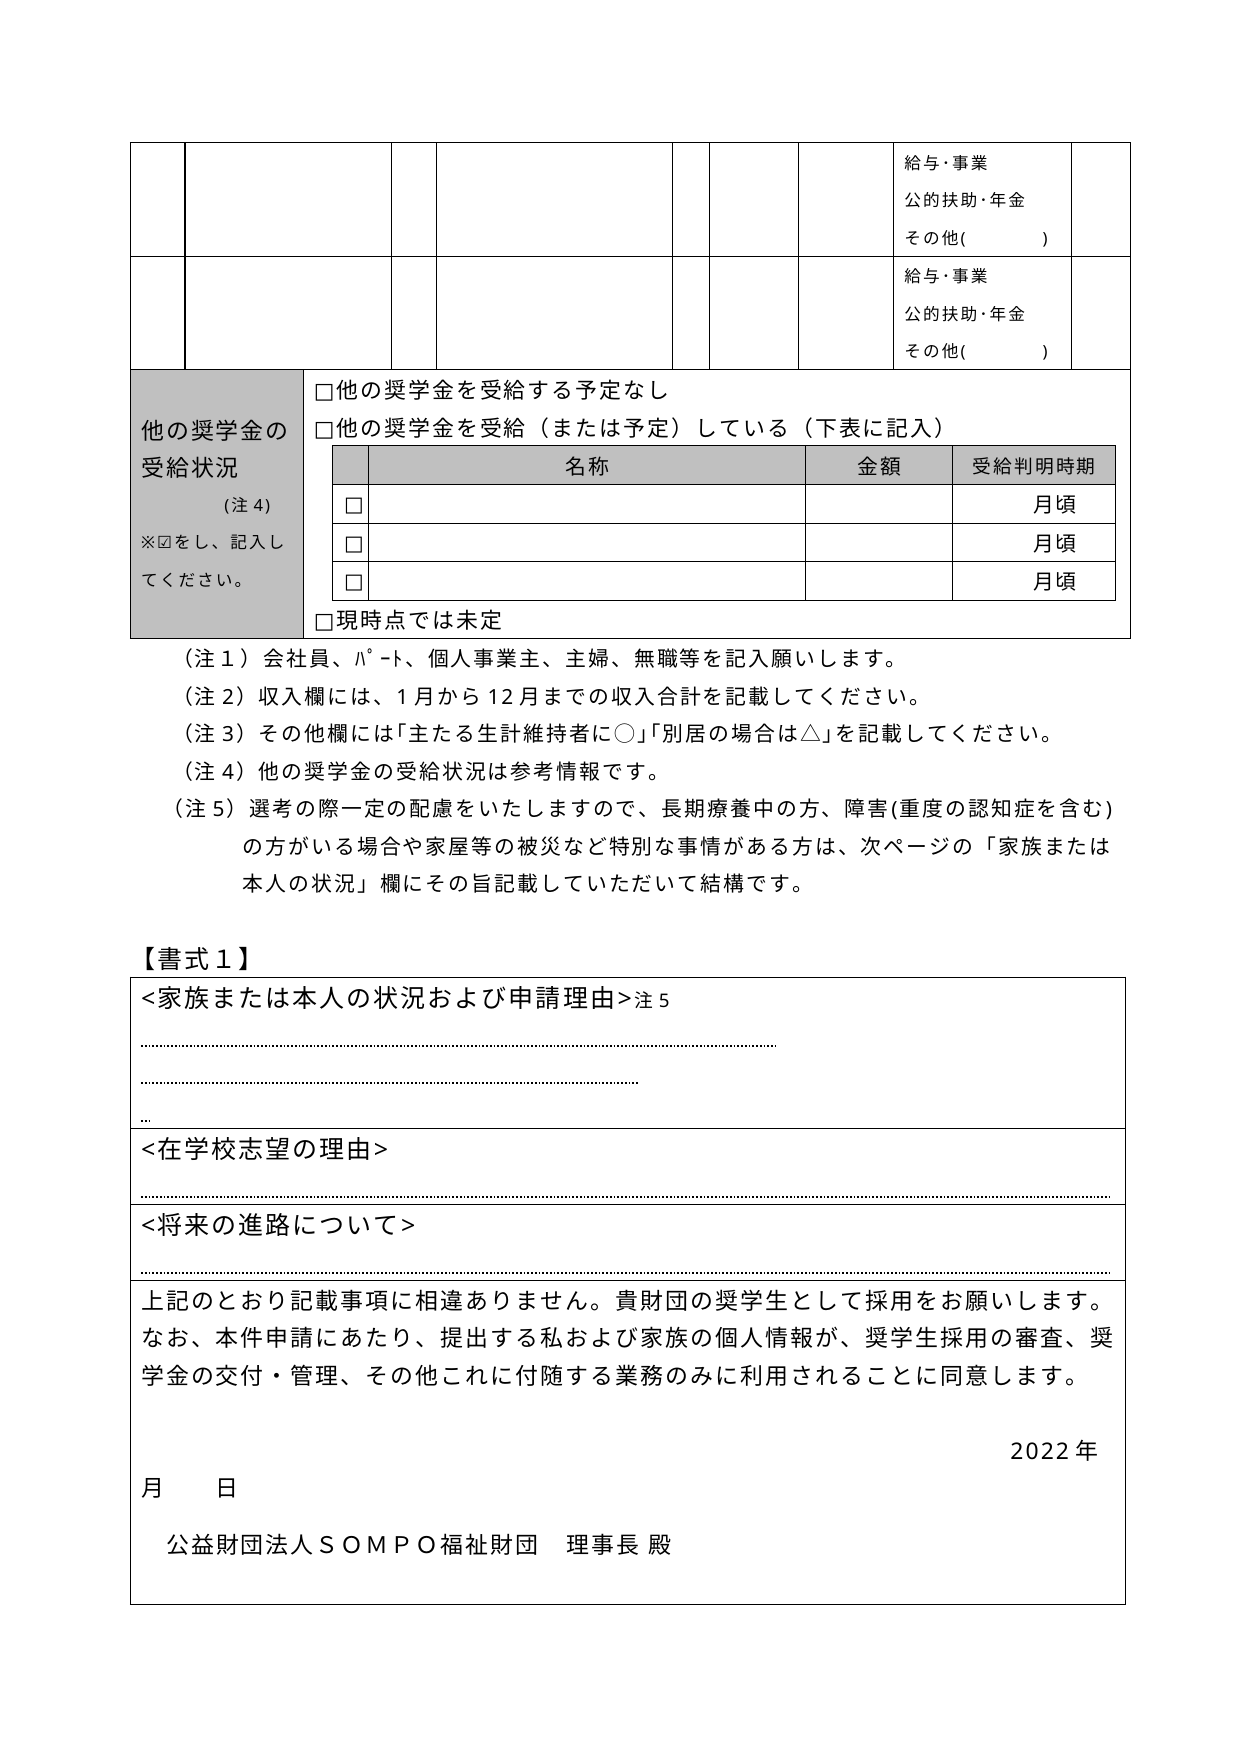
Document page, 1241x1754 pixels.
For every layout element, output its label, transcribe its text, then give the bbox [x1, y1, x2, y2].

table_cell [131, 1281, 1125, 1604]
table_cell [799, 143, 893, 256]
table_cell 給与･事業 公的扶助･年金 その他( ) [894, 257, 1071, 369]
table_cell [673, 143, 709, 256]
table_cell □他の奨学金を受給する予定なし □他の奨学金を受給（または予定）している（下表に記入） □現時点では未定 [304, 370, 1130, 638]
table_cell [710, 257, 798, 369]
table_cell [186, 143, 391, 256]
table_cell [710, 143, 798, 256]
table_cell [437, 257, 672, 369]
table_cell [1072, 143, 1130, 256]
text （注2）収入欄には、1月から12月までの収入合計を記載してください。 [167, 677, 1116, 714]
text 【書式１】 [130, 902, 1116, 977]
text （注5）選考の際一定の配慮をいたしますので、長期療養中の方、障害(重度の認知症を含む)の方がいる場合や家屋等の被災など特別な事情がある方は、次ページの「家族または本人の状況」欄にその旨記載していただいて結構です。 [155, 789, 1116, 902]
table_cell [392, 257, 436, 369]
text （注4）他の奨学金の受給状況は参考情報です。 [155, 752, 1116, 789]
text （注3）その他欄には｢主たる生計維持者に◯｣｢別居の場合は△｣を記載してください。 [155, 714, 1116, 752]
table_cell [1072, 257, 1130, 369]
table_cell [392, 143, 436, 256]
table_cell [894, 143, 1071, 256]
table_cell [131, 257, 184, 369]
table_cell [673, 257, 709, 369]
table_cell <将来の進路について> [131, 1205, 1125, 1280]
table_cell <在学校志望の理由> [131, 1129, 1125, 1204]
table_cell [437, 143, 672, 256]
table_cell 他の奨学金の受給状況 (注4) ※☑をし、記入してください。 [131, 370, 303, 638]
table_cell [799, 257, 893, 369]
text （注１）会社員、ﾊﾟｰﾄ、個人事業主、主婦、無職等を記入願いします。 [159, 639, 1116, 677]
table_header <家族または本人の状況および申請理由>注5 [131, 978, 1125, 1128]
table_cell [186, 257, 391, 369]
table_cell [131, 143, 184, 256]
